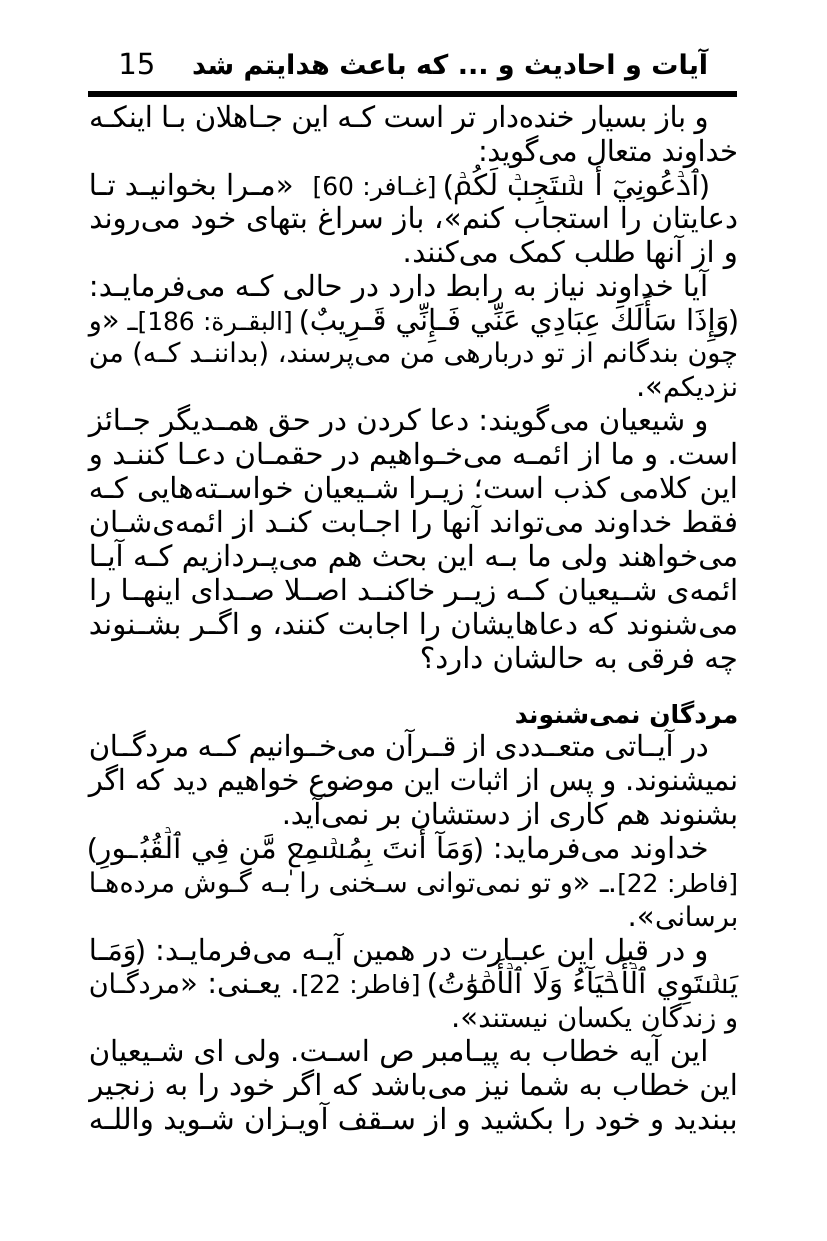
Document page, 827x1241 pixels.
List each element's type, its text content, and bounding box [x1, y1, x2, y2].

text خداوند می‌‌فرماید: ﴿وَمَآ أَنتَ بِمُسۡمِعٖ مَّن فِي ٱلۡقُبُورِ﴾ [فاطر: 22]. «و تو نمی‌توانی سخنی را به گوش مرده‌ها برسانی». [89, 831, 738, 933]
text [89, 1035, 738, 1137]
text و در قبل این عبارت در همین آیه می‌‌فرماید: ﴿وَمَا يَسۡتَوِي ٱلۡأَحۡيَآءُ وَلَا ٱلۡأَمۡوَٰتُ﴾ [فاطر: 22]. یعنی: «مردگان و زندگان یکسان نیستند». [89, 933, 738, 1035]
text و باز بسیار خنده‌دار تر است که این جاهلان با اینکه خداوند متعال می‌‌گوید: [89, 100, 738, 168]
text در آیاتی متعددی از قرآن می‌خوانیم که مردگان نمیشنوند. و پس از اثبات این موضوع خواهیم دید که اگر بشنوند هم کاری از دستشان بر نمی‌آید. [89, 729, 738, 831]
text مردگان نمی‌شنوند [89, 700, 738, 729]
text و شیعیان می‌‌گویند: دعا کردن در حق همدیگر جائز است. و ما از ائمه می‌خواهیم در حقمان دعا کنند و این کلامی کذب است؛ زیرا شیعیان خواسته‌هایی که فقط خداوند می‌تواند آنها را اجابت کند از ائمه‌ی‌شان می‌خواهند ولی ما به این بحث هم می‌پردازیم که آیا ائمه‌ی شیعیان که زیر خاکند اصلا صدای اینها را می‌شنوند که دعاهایشان را اجابت کنند، و اگر بشنوند چه فرقی به حالشان دارد؟ [89, 403, 738, 675]
text ﴿ٱدۡعُونِيٓ أَسۡتَجِبۡ لَكُمۡ﴾ [غافر: 60] «مرا بخوانید تا دعایتان را استجاب کنم»، باز سراغ بتهای خود می‌روند و از آنها طلب کمک می‌‌کنند. [89, 168, 738, 270]
text آیا خداوند نیاز به رابط دارد در حالی که می‌‌فرماید: ﴿وَإِذَا سَأَلَكَ عِبَادِي عَنِّي فَإِنِّي قَرِيبٌ﴾ [البقرة: 186] «و چون بندگانم از تو دربارهی من می‌پرسند، (بدانند که) من نزدیکم». [89, 270, 738, 403]
